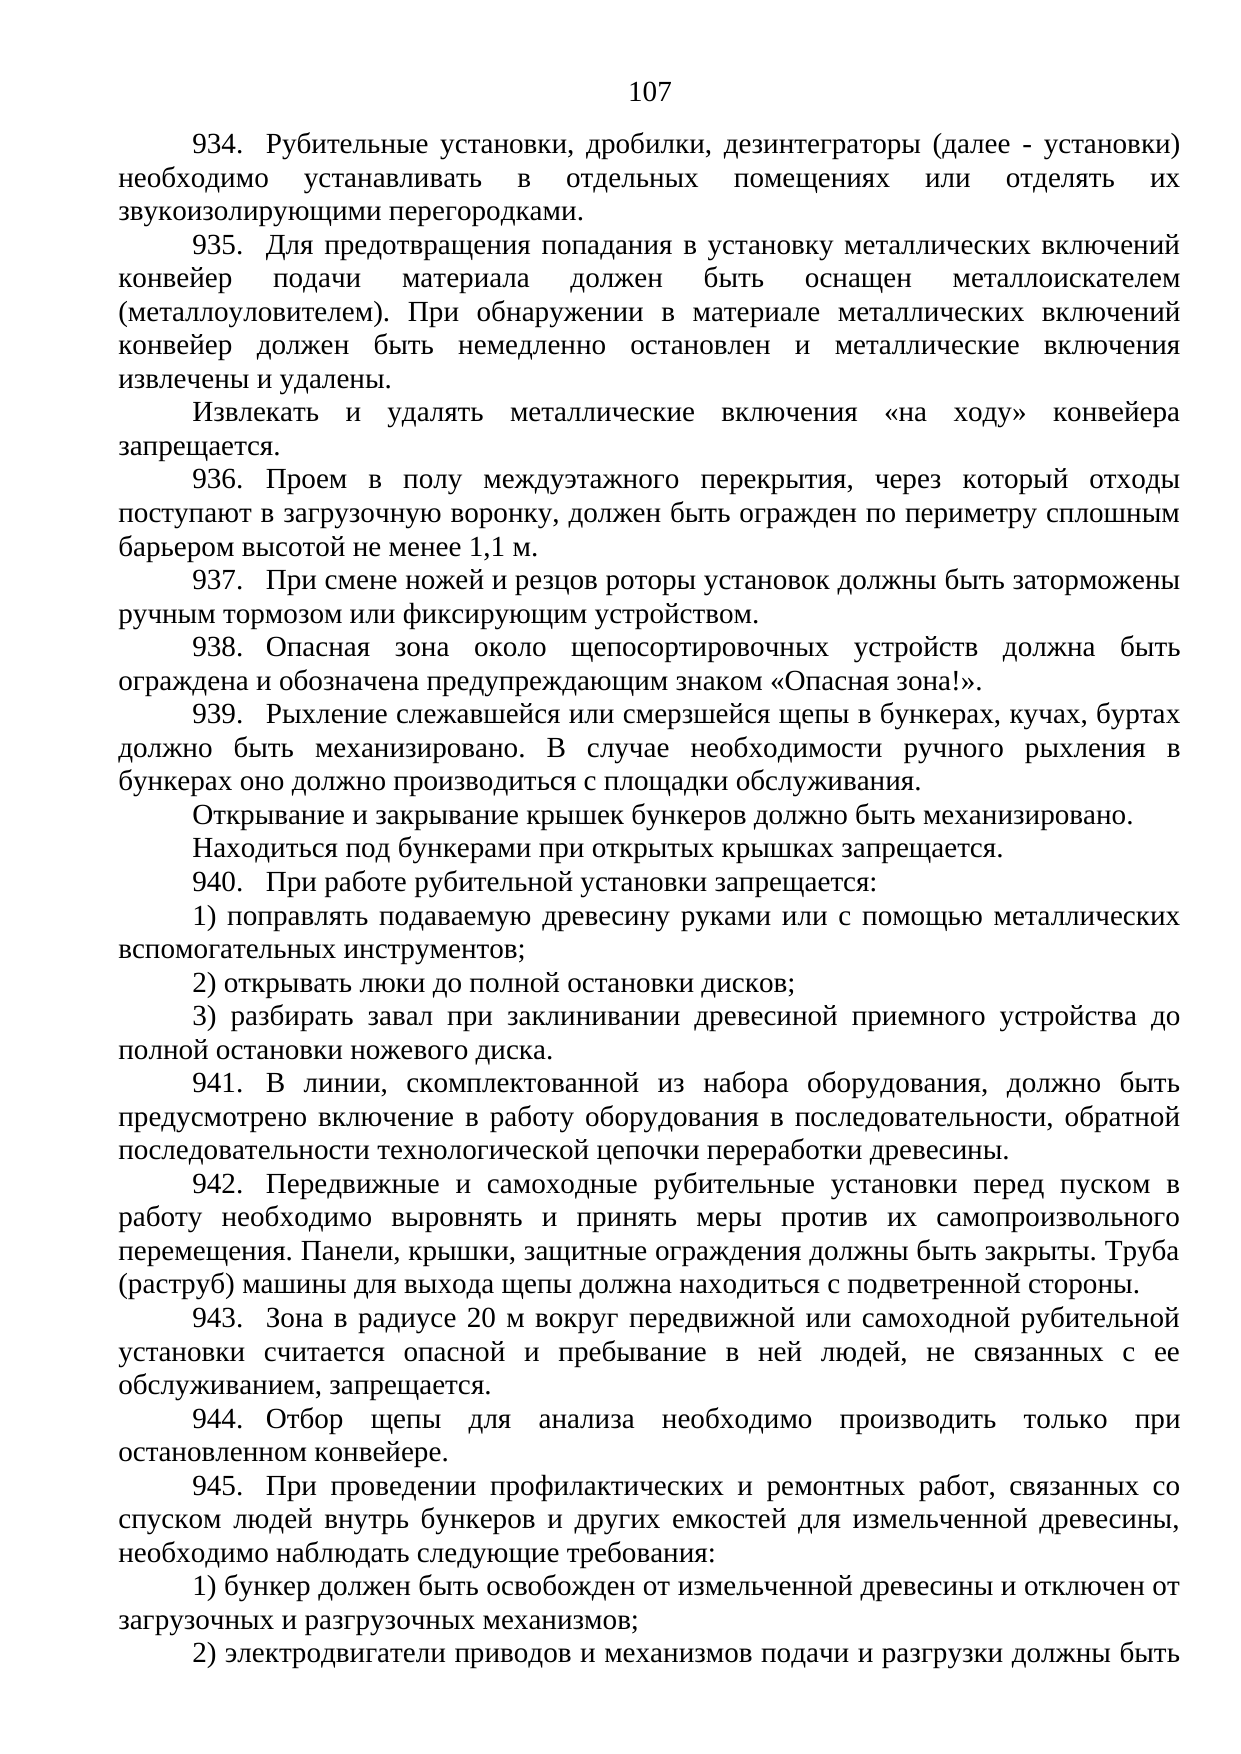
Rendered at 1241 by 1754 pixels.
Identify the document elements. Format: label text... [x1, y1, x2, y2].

list Отбор щепы для анализа необходимо производить только при остановленном конвейере. [118, 1401, 1181, 1468]
list В линии, скомплектованной из набора оборудования, должно быть предусмотрено включение в работу оборудования в последовательности, обратной последовательности технологической цепочки переработки древесины. [118, 1065, 1181, 1166]
list Передвижные и самоходные рубительные установки перед пуском в работу необходимо выровнять и принять меры против их самопроизвольного перемещения. Панели, крышки, защитные ограждения должны быть закрыты. Труба (раструб) машины для выхода щепы должна находиться с подветренной стороны. [118, 1166, 1181, 1300]
text 1) поправлять подаваемую древесину руками или с помощью металлических вспомогательных инструментов; [118, 898, 1181, 965]
text 1) бункер должен быть освобожден от измельченной древесины и отключен от загрузочных и разгрузочных механизмов; [118, 1568, 1181, 1636]
list Для предотвращения попадания в установку металлических включений конвейер подачи материала должен быть оснащен металлоискателем (металлоуловителем). При обнаружении в материале металлических включений конвейер должен быть немедленно остановлен и металлические включения извлечены и удалены. [118, 227, 1181, 394]
list Рыхление слежавшейся или смерзшейся щепы в бункерах, кучах, буртах должно быть механизировано. В случае необходимости ручного рыхления в бункерах оно должно производиться с площадки обслуживания. [118, 696, 1181, 797]
text Открывание и закрывание крышек бункеров должно быть механизировано. [118, 797, 1181, 831]
text Находиться под бункерами при открытых крышках запрещается. [118, 831, 1181, 864]
text 2) открывать люки до полной остановки дисков; [118, 965, 1181, 998]
list Рубительные установки, дробилки, дезинтеграторы (далее - установки) необходимо устанавливать в отдельных помещениях или отделять их звукоизолирующими перегородками. [118, 126, 1181, 227]
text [118, 1636, 1181, 1669]
text 3) разбирать завал при заклинивании древесиной приемного устройства до полной остановки ножевого диска. [118, 998, 1181, 1065]
list При смене ножей и резцов роторы установок должны быть заторможены ручным тормозом или фиксирующим устройством. [118, 562, 1181, 629]
text Извлекать и удалять металлические включения «на ходу» конвейера запрещается. [118, 394, 1181, 462]
list Проем в полу междуэтажного перекрытия, через который отходы поступают в загрузочную воронку, должен быть огражден по периметру сплошным барьером высотой не менее 1,1 м. [118, 462, 1181, 562]
list При работе рубительной установки запрещается: [118, 864, 1181, 898]
list При проведении профилактических и ремонтных работ, связанных со спуском людей внутрь бункеров и других емкостей для измельченной древесины, необходимо наблюдать следующие требования: [118, 1468, 1181, 1568]
list Опасная зона около щепосортировочных устройств должна быть ограждена и обозначена предупреждающим знаком «Опасная зона!». [118, 629, 1181, 696]
list Зона в радиусе 20 м вокруг передвижной или самоходной рубительной установки считается опасной и пребывание в ней людей, не связанных с ее обслуживанием, запрещается. [118, 1300, 1181, 1401]
